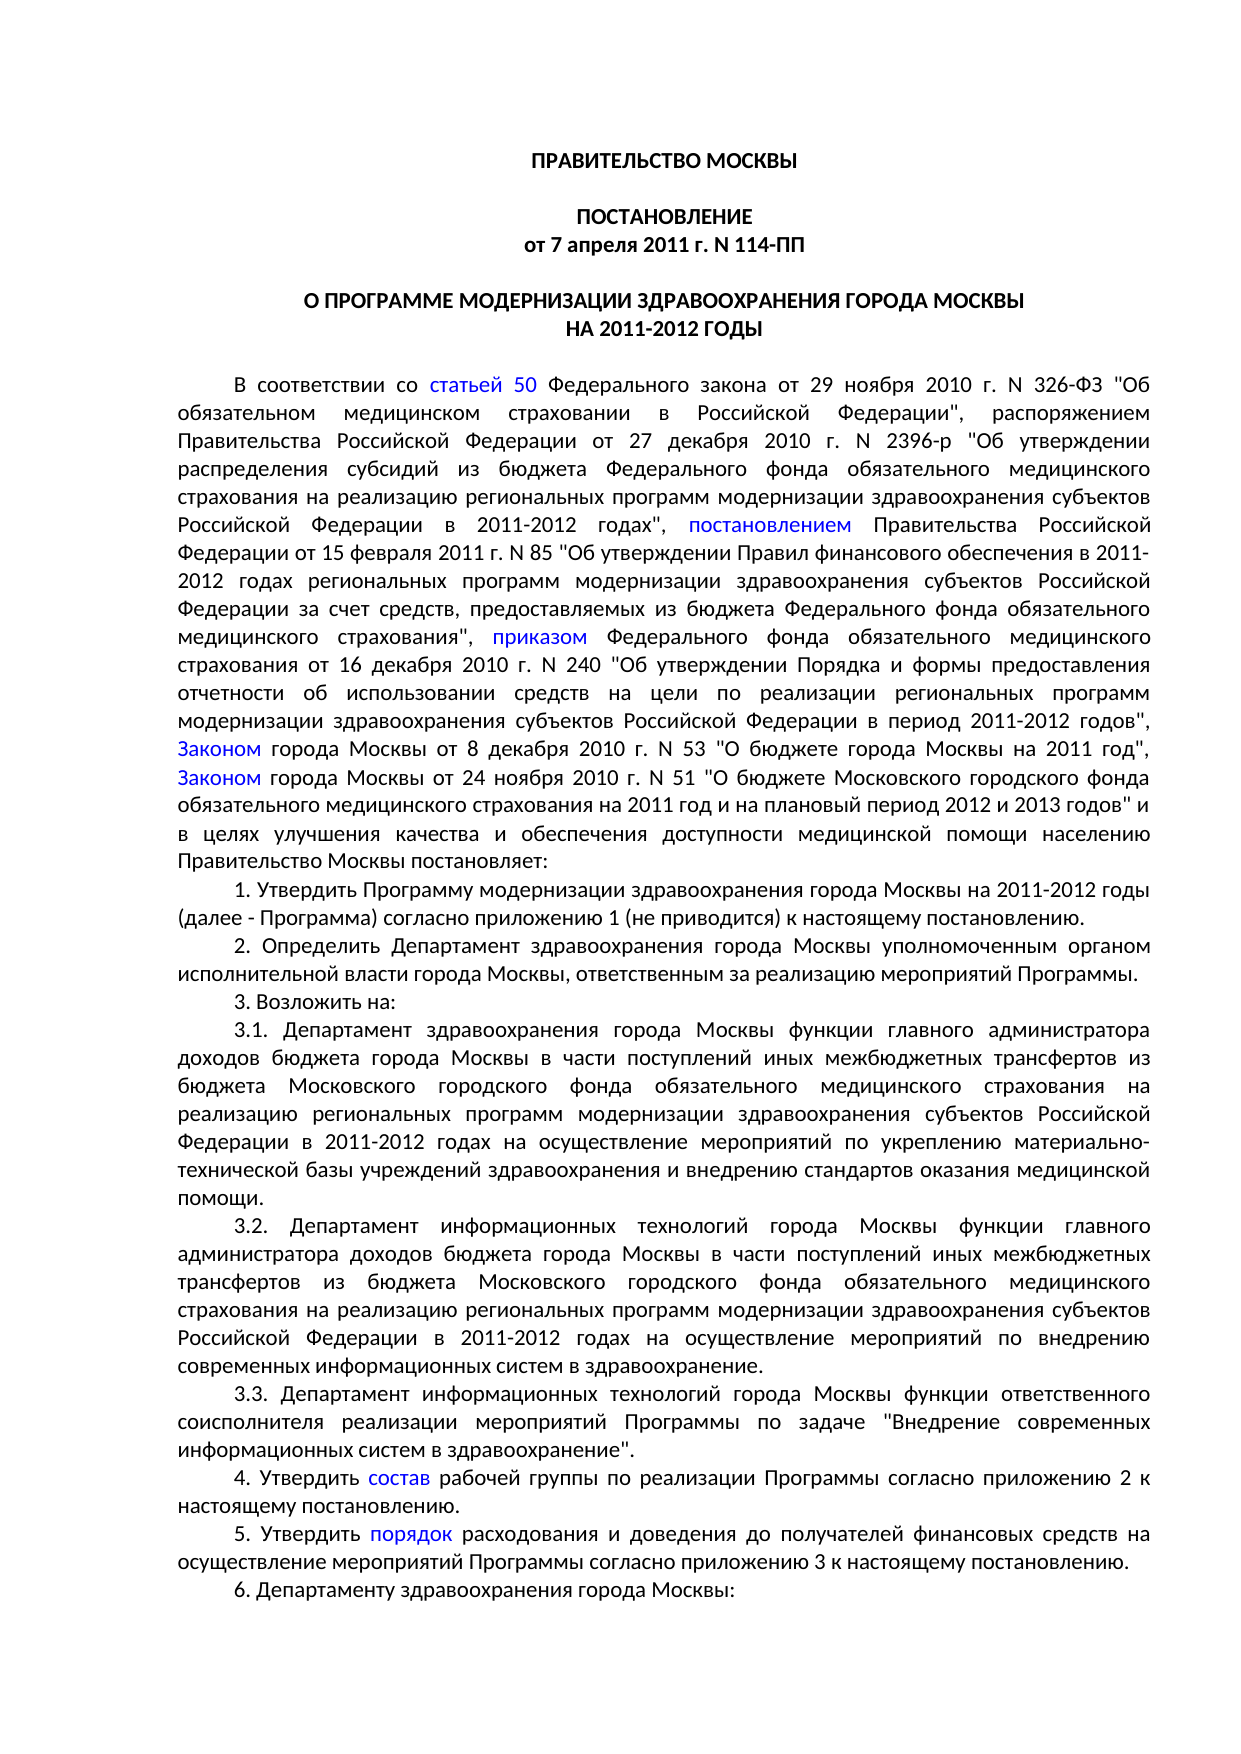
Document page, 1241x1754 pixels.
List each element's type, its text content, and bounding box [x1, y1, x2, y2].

title от 7 апреля 2011 г. N 114-ПП [177, 230, 1152, 258]
text 2. Определить Департамент здравоохранения города Москвы уполномоченным органом исполнительной власти города Москвы, ответственным за реализацию мероприятий Программы. [177, 931, 1152, 987]
text 5. Утвердить порядок расходования и доведения до получателей финансовых средств на осуществление мероприятий Программы согласно приложению 3 к настоящему постановлению. [177, 1519, 1152, 1575]
text 3. Возложить на: [177, 987, 1152, 1015]
title НА 2011-2012 ГОДЫ [177, 314, 1152, 342]
text 3.2. Департамент информационных технологий города Москвы функции главного администратора доходов бюджета города Москвы в части поступлений иных межбюджетных трансфертов из бюджета Московского городского фонда обязательного медицинского страхования на реализацию региональных программ модернизации здравоохранения субъектов Российской Федерации в 2011-2012 годах на осуществление мероприятий по внедрению современных информационных систем в здравоохранение. [177, 1211, 1152, 1379]
text 6. Департаменту здравоохранения города Москвы: [177, 1575, 1152, 1603]
text 3.1. Департамент здравоохранения города Москвы функции главного администратора доходов бюджета города Москвы в части поступлений иных межбюджетных трансфертов из бюджета Московского городского фонда обязательного медицинского страхования на реализацию региональных программ модернизации здравоохранения субъектов Российской Федерации в 2011-2012 годах на осуществление мероприятий по укреплению материально-технической базы учреждений здравоохранения и внедрению стандартов оказания медицинской помощи. [177, 1015, 1152, 1211]
text 1. Утвердить Программу модернизации здравоохранения города Москвы на 2011-2012 годы (далее - Программа) согласно приложению 1 (не приводится) к настоящему постановлению. [177, 875, 1152, 931]
text 4. Утвердить состав рабочей группы по реализации Программы согласно приложению 2 к настоящему постановлению. [177, 1463, 1152, 1519]
title О ПРОГРАММЕ МОДЕРНИЗАЦИИ ЗДРАВООХРАНЕНИЯ ГОРОДА МОСКВЫ [177, 286, 1152, 314]
text 3.3. Департамент информационных технологий города Москвы функции ответственного соисполнителя реализации мероприятий Программы по задаче "Внедрение современных информационных систем в здравоохранение". [177, 1379, 1152, 1463]
title ПРАВИТЕЛЬСТВО МОСКВЫ [177, 146, 1152, 174]
text В соответствии со статьей 50 Федерального закона от 29 ноября 2010 г. N 326-ФЗ "Об обязательном медицинском страховании в Российской Федерации", распоряжением Правительства Российской Федерации от 27 декабря 2010 г. N 2396-р "Об утверждении распределения субсидий из бюджета Федерального фонда обязательного медицинского страхования на реализацию региональных программ модернизации здравоохранения субъектов Российской Федерации в 2011-2012 годах", постановлением Правительства Российской Федерации от 15 февраля 2011 г. N 85 "Об утверждении Правил финансового обеспечения в 2011-2012 годах региональных программ модернизации здравоохранения субъектов Российской Федерации за счет средств, предоставляемых из бюджета Федерального фонда обязательного медицинского страхования", приказом Федерального фонда обязательного медицинского страхования от 16 декабря 2010 г. N 240 "Об утверждении Порядка и формы предоставления отчетности об использовании средств на цели по реализации региональных программ модернизации здравоохранения субъектов Российской Федерации в период 2011-2012 годов", Законом города Москвы от 8 декабря 2010 г. N 53 "О бюджете города Москвы на 2011 год", Законом города Москвы от 24 ноября 2010 г. N 51 "О бюджете Московского городского фонда обязательного медицинского страхования на 2011 год и на плановый период 2012 и 2013 годов" и в целях улучшения качества и обеспечения доступности медицинской помощи населению Правительство Москвы постановляет: [177, 370, 1152, 875]
title ПОСТАНОВЛЕНИЕ [177, 202, 1152, 230]
